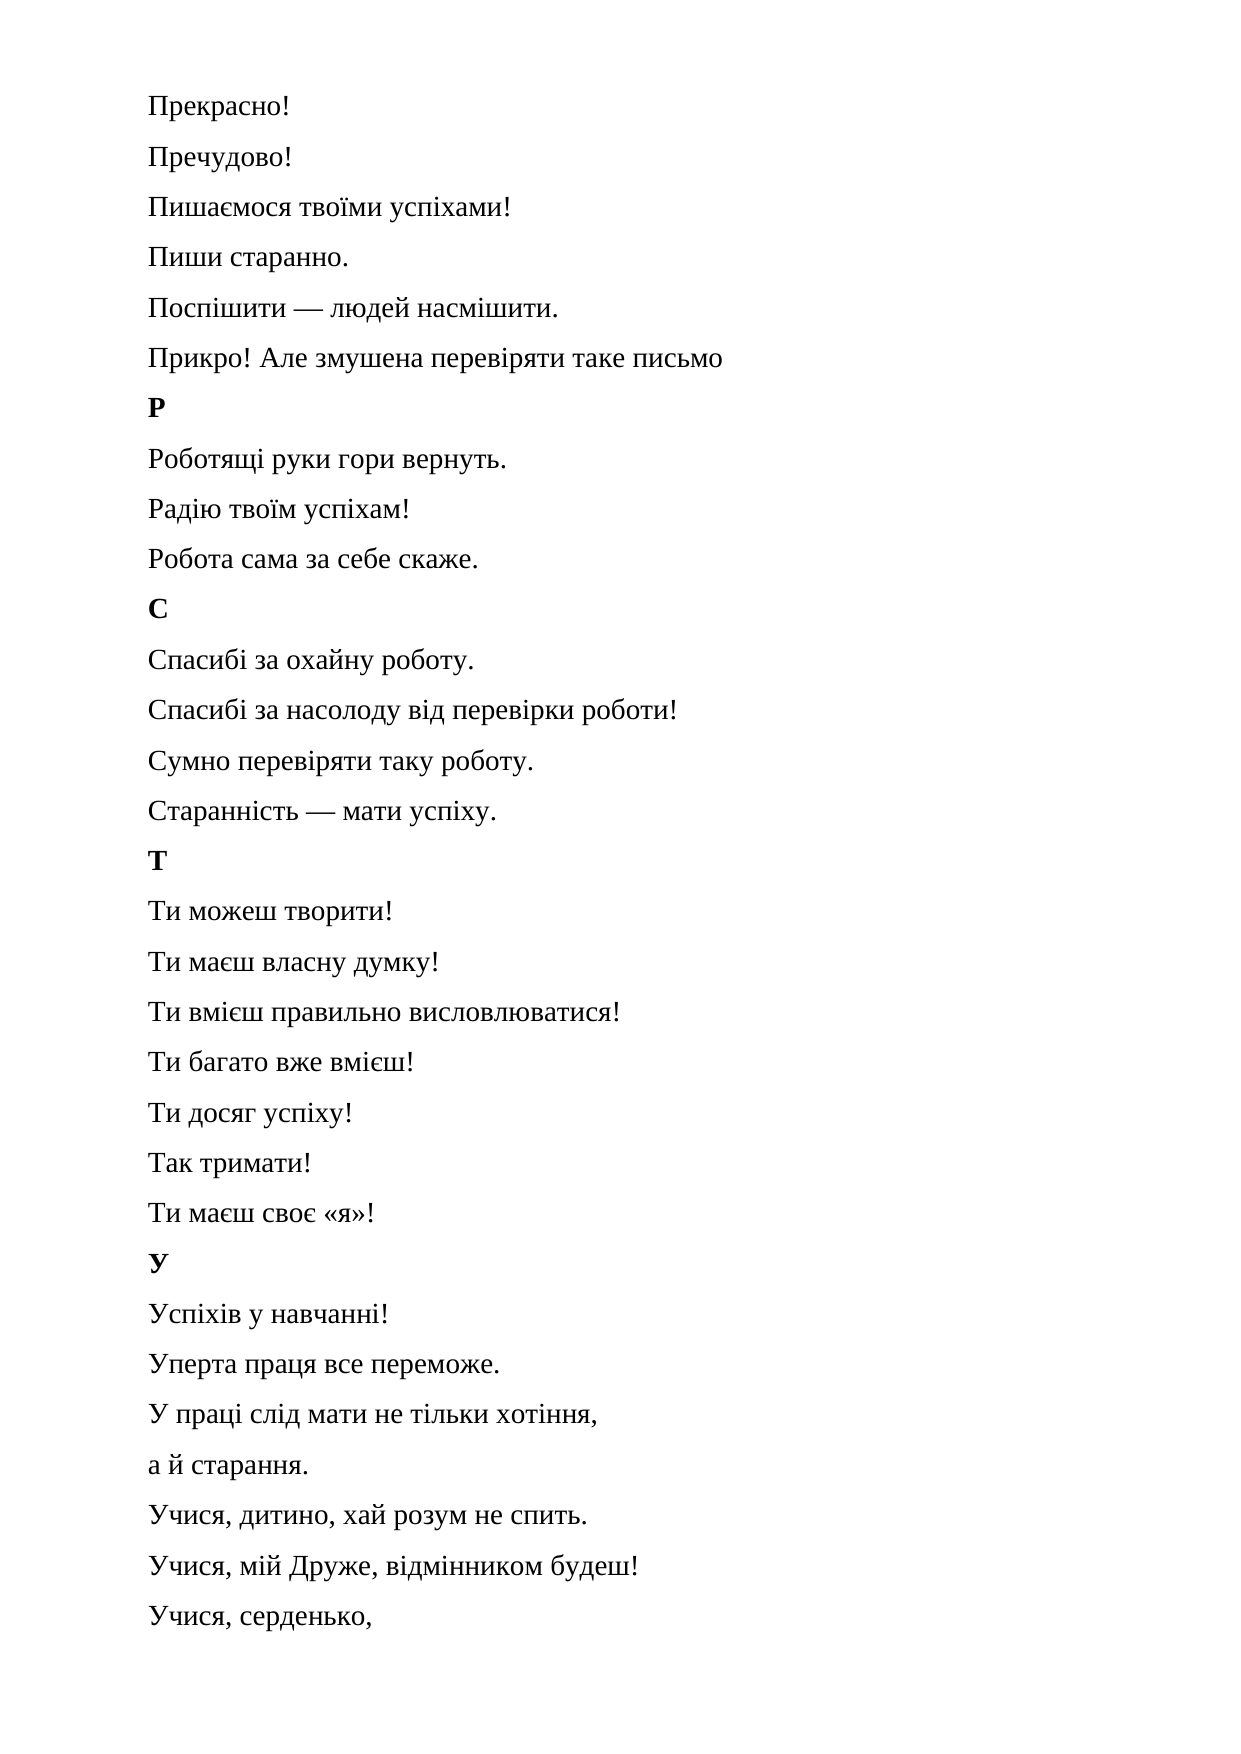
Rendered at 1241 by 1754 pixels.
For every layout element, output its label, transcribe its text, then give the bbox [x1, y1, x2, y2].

text Пречудово! [148, 139, 1152, 172]
text Роботящі руки гори вернуть. [148, 441, 1152, 474]
text Робота сама за себе скаже. [148, 541, 1152, 575]
text а й старання. [148, 1447, 1152, 1481]
text У праці слід мати не тільки хотіння, [148, 1397, 1152, 1430]
text Пишаємося твоїми успіхами! [148, 189, 1152, 223]
text Ти досяг успіху! [148, 1095, 1152, 1128]
text Спасибі за охайну роботу. [148, 642, 1152, 676]
text Спасибі за насолоду від перевірки роботи! [148, 692, 1152, 726]
text Ти маєш своє «я»! [148, 1195, 1152, 1229]
text Так тримати! [148, 1145, 1152, 1179]
text Старанність — мати успіху. [148, 793, 1152, 826]
text Прикро! Але змушена перевіряти таке письмо [148, 340, 1152, 374]
text Учися, мій Друже, відмінником будеш! [148, 1548, 1152, 1581]
text Т [148, 843, 1152, 877]
text Р [148, 390, 1152, 424]
text Прекрасно! [148, 88, 1152, 122]
text Ти можеш творити! [148, 893, 1152, 927]
text Учися, дитино, хай розум не спить. [148, 1497, 1152, 1531]
text Ти вмієш правильно висловлюватися! [148, 994, 1152, 1028]
text Ти багато вже вмієш! [148, 1044, 1152, 1078]
text Уперта праця все переможе. [148, 1346, 1152, 1380]
text Поспішити — людей насмішити. [148, 290, 1152, 323]
text Сумно перевіряти таку роботу. [148, 743, 1152, 776]
text С [148, 592, 1152, 625]
text Ти маєш власну думку! [148, 944, 1152, 977]
text Радію твоїм успіхам! [148, 491, 1152, 524]
text У [148, 1246, 1152, 1279]
text Успіхів у навчанні! [148, 1296, 1152, 1329]
text Пиши старанно. [148, 239, 1152, 273]
text Учися, серденько, [148, 1598, 1152, 1631]
